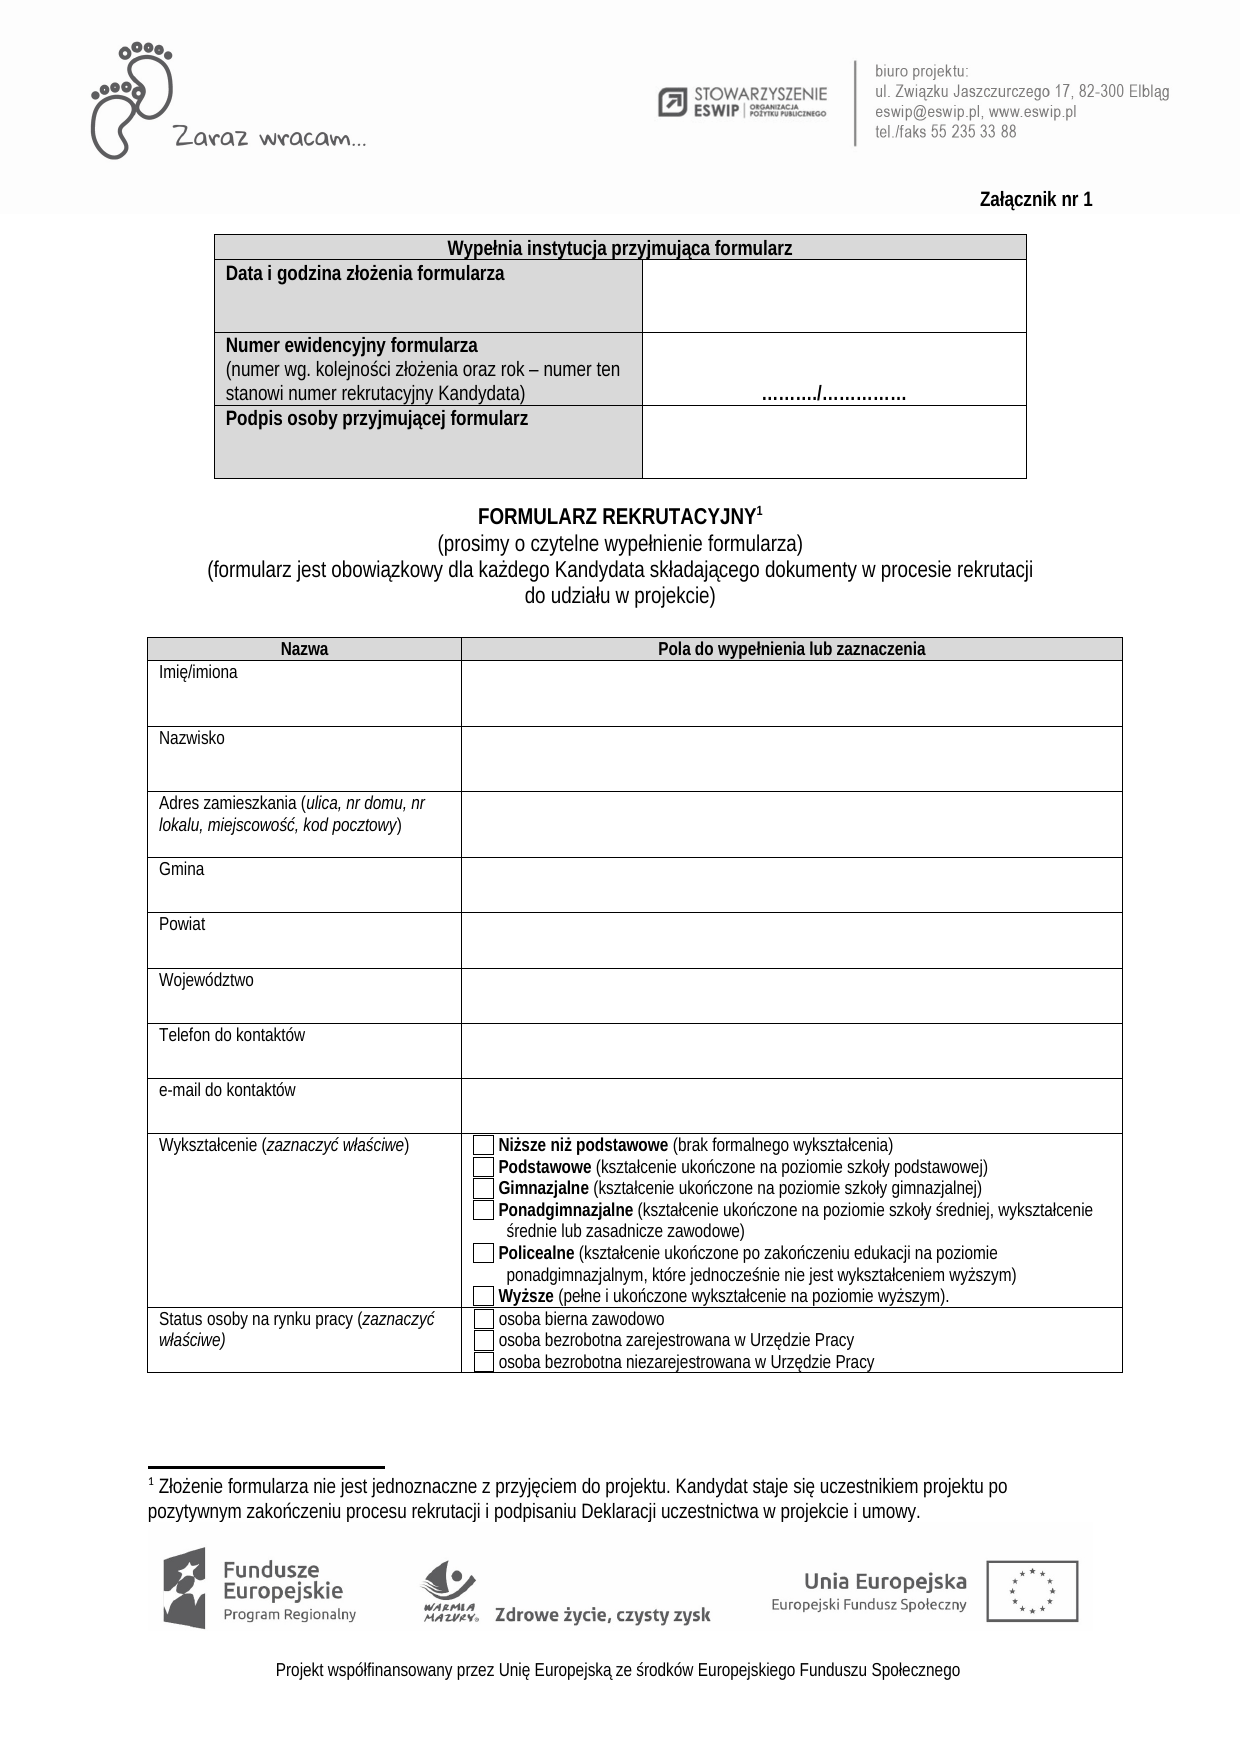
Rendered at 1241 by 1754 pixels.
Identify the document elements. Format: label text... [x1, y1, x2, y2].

picture [0, 0, 1241, 214]
table_cell ………./…………… [643, 333, 1026, 405]
table_cell [462, 913, 1122, 967]
table_cell [462, 969, 1122, 1023]
table_cell Telefon do kontaktów [148, 1024, 461, 1078]
text FORMULARZ REKRUTACYJNY [148, 503, 1093, 529]
table_cell [462, 1024, 1122, 1078]
table_header Nazwa [148, 638, 461, 660]
table_cell Adres zamieszkania (ulica, nr domu, nr lokalu, miejscowość, kod pocztowy) [148, 792, 461, 857]
table_cell e-mail do kontaktów [148, 1079, 461, 1133]
table_cell Powiat [148, 913, 461, 967]
table_cell Nazwisko [148, 727, 461, 791]
text do udziału w projekcie) [148, 582, 1093, 608]
text (formularz jest obowiązkowy dla każdego Kandydata składającego dokumenty w procesie rekrutacji [148, 556, 1093, 582]
table_cell [462, 858, 1122, 912]
table_cell Data i godzina złożenia formularza [215, 260, 642, 332]
table_cell [462, 792, 1122, 857]
table_cell Imię/imiona [148, 661, 461, 726]
table_cell [462, 727, 1122, 791]
table_cell Wykształcenie (zaznaczyć właściwe) [148, 1134, 461, 1307]
table_cell Niższe niż podstawowe (brak formalnego wykształcenia) Podstawowe (kształcenie ukończone na poziomie szkoły podstawowej) Gimnazjalne (kształcenie ukończone na poziomie szkoły gimnazjalnej) Ponadgimnazjalne (kształcenie ukończone na poziomie szkoły średniej, wykształcenie średnie lub zasadnicze zawodowe) Policealne (kształcenie ukończone po zakończeniu edukacji na poziomie ponadgimnazjalnym, które jednocześnie nie jest wykształceniem wyższym) Wyższe (pełne i ukończone wykształcenie na poziomie wyższym). [462, 1134, 1122, 1307]
table_cell [643, 406, 1026, 478]
table_cell Województwo [148, 969, 461, 1023]
table_cell osoba bierna zawodowo osoba bezrobotna zarejestrowana w Urzędzie Pracy osoba bezrobotna niezarejestrowana w Urzędzie Pracy [462, 1308, 1122, 1372]
text Załącznik nr 1 [148, 186, 1093, 210]
table_cell Numer ewidencyjny formularza (numer wg. kolejności złożenia oraz rok – numer ten stanowi numer rekrutacyjny Kandydata) [215, 333, 642, 405]
table_header Pola do wypełnienia lub zaznaczenia [462, 638, 1122, 660]
table_cell [462, 1079, 1122, 1133]
table_cell Gmina [148, 858, 461, 912]
text (prosimy o czytelne wypełnienie formularza) [148, 529, 1093, 556]
table_cell Podpis osoby przyjmującej formularz [215, 406, 642, 478]
picture [147, 1522, 1093, 1657]
table_header Wypełnia instytucja przyjmująca formularz [215, 235, 1026, 259]
table_cell Status osoby na rynku pracy (zaznaczyć właściwe) [148, 1308, 461, 1372]
table_cell [462, 661, 1122, 726]
table_cell [643, 260, 1026, 332]
